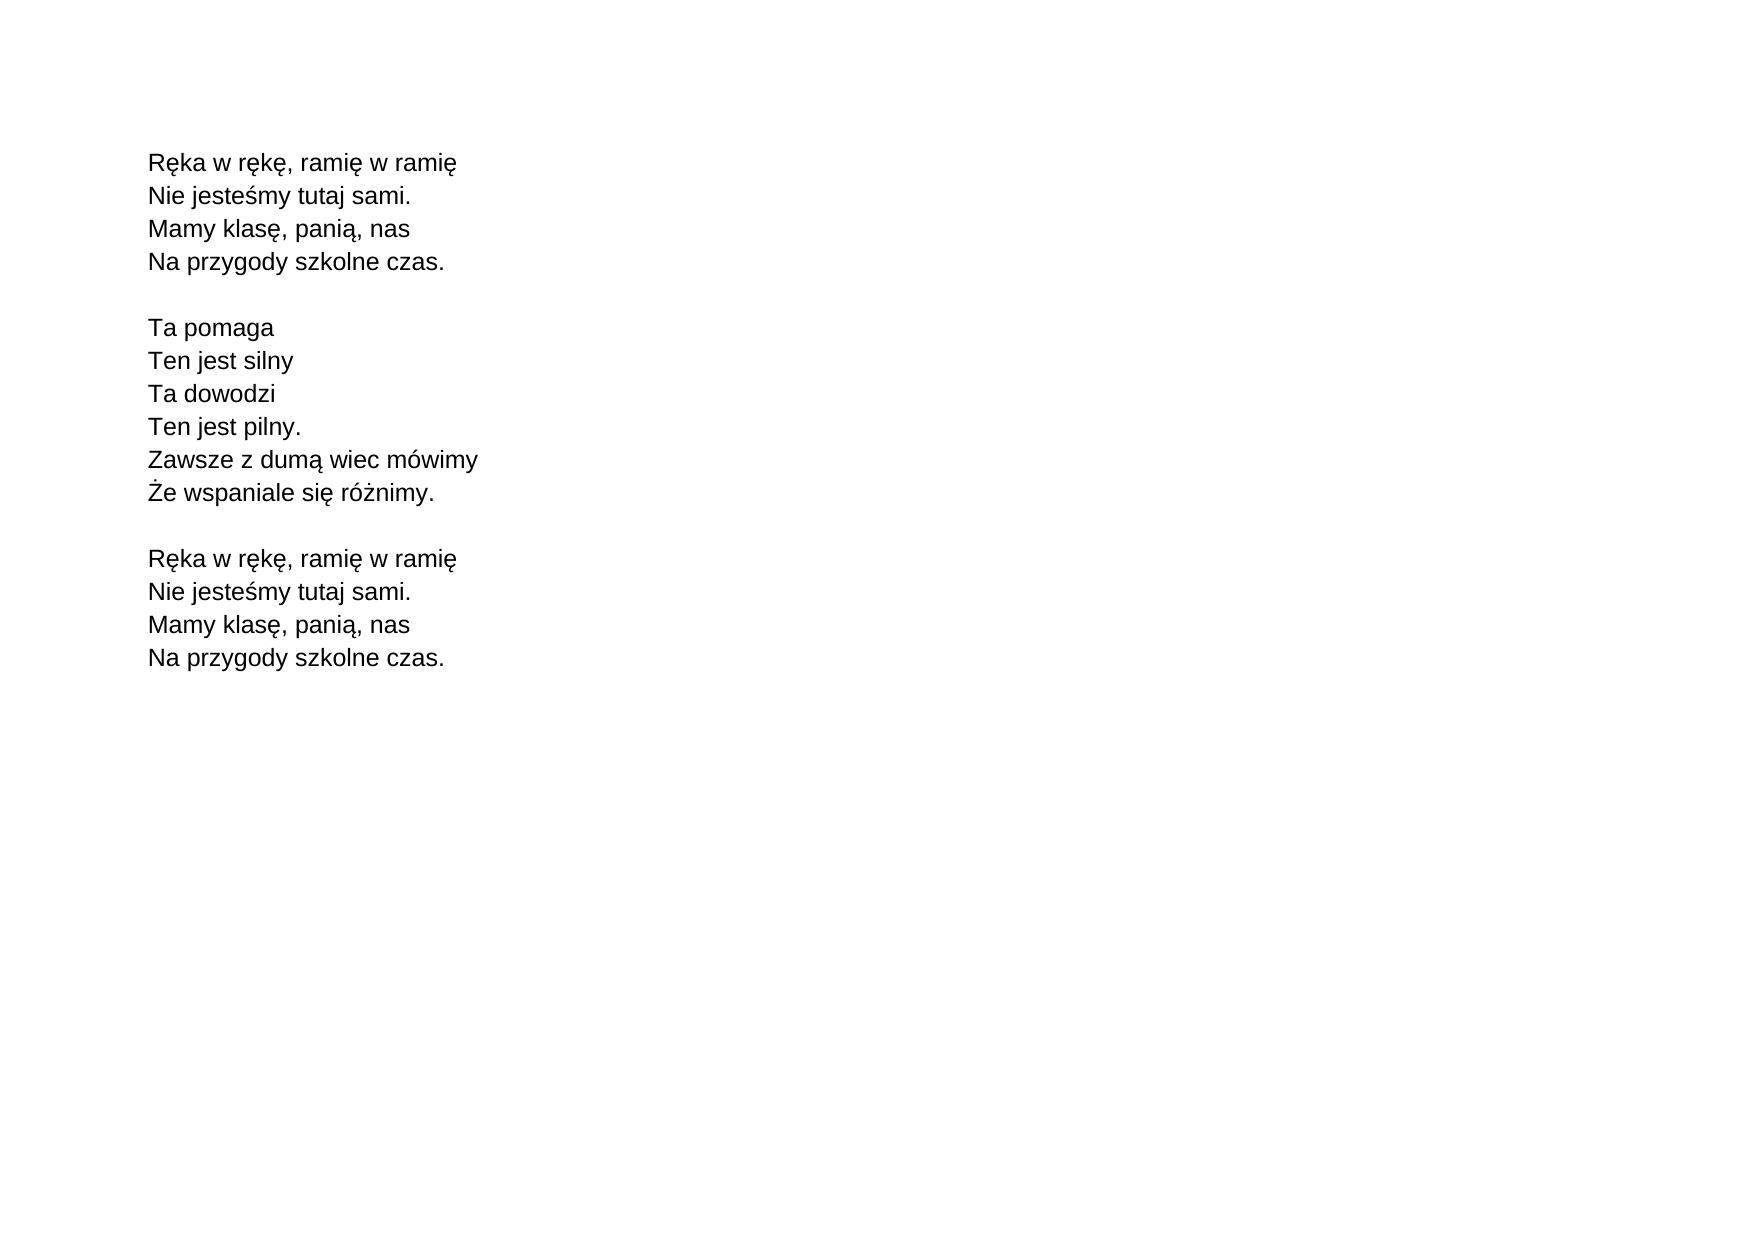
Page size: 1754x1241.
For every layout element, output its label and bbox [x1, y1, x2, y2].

text [148, 148, 1606, 672]
